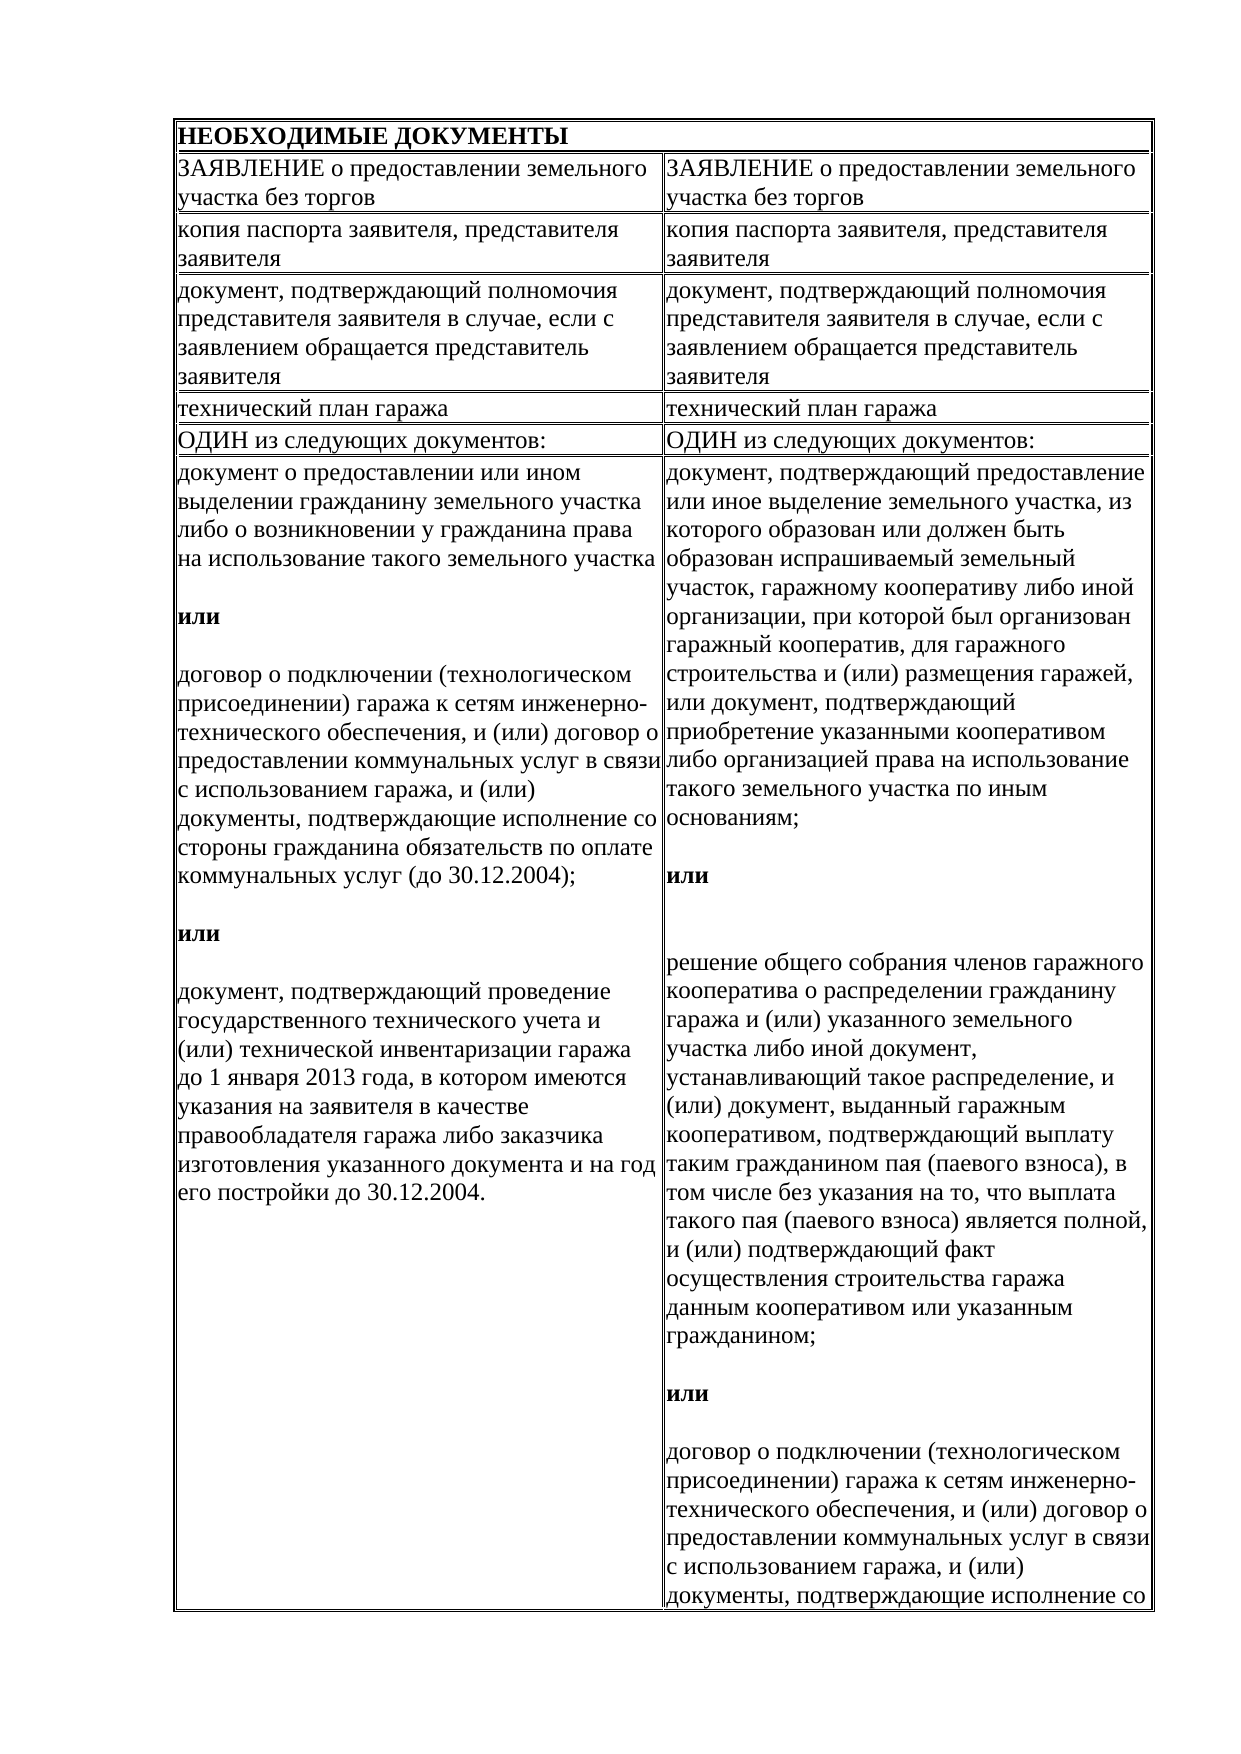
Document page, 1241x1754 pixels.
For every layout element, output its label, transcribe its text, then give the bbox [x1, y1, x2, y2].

table_cell ОДИН из следующих документов: [175, 422, 664, 454]
table_cell НЕОБХОДИМЫЕ ДОКУМЕНТЫ [177, 122, 1151, 150]
table_cell документ, подтверждающий полномочия представителя заявителя в случае, если с заявлением обращается представитель заявителя [175, 272, 664, 390]
table_cell документ, подтверждающий полномочия представителя заявителя в случае, если с заявлением обращается представитель заявителя [664, 272, 1153, 390]
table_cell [175, 454, 664, 1609]
table_cell технический план гаража [175, 390, 664, 422]
table_cell ЗАЯВЛЕНИЕ о предоставлении земельного участка без торгов [177, 150, 662, 211]
table_cell копия паспорта заявителя, представителя заявителя [175, 211, 664, 272]
table_cell ОДИН из следующих документов: [664, 422, 1153, 454]
table_cell ЗАЯВЛЕНИЕ о предоставлении земельного участка без торгов [665, 150, 1152, 211]
table_cell копия паспорта заявителя, представителя заявителя [664, 211, 1153, 272]
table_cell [664, 454, 1153, 1609]
table_cell технический план гаража [664, 390, 1153, 422]
